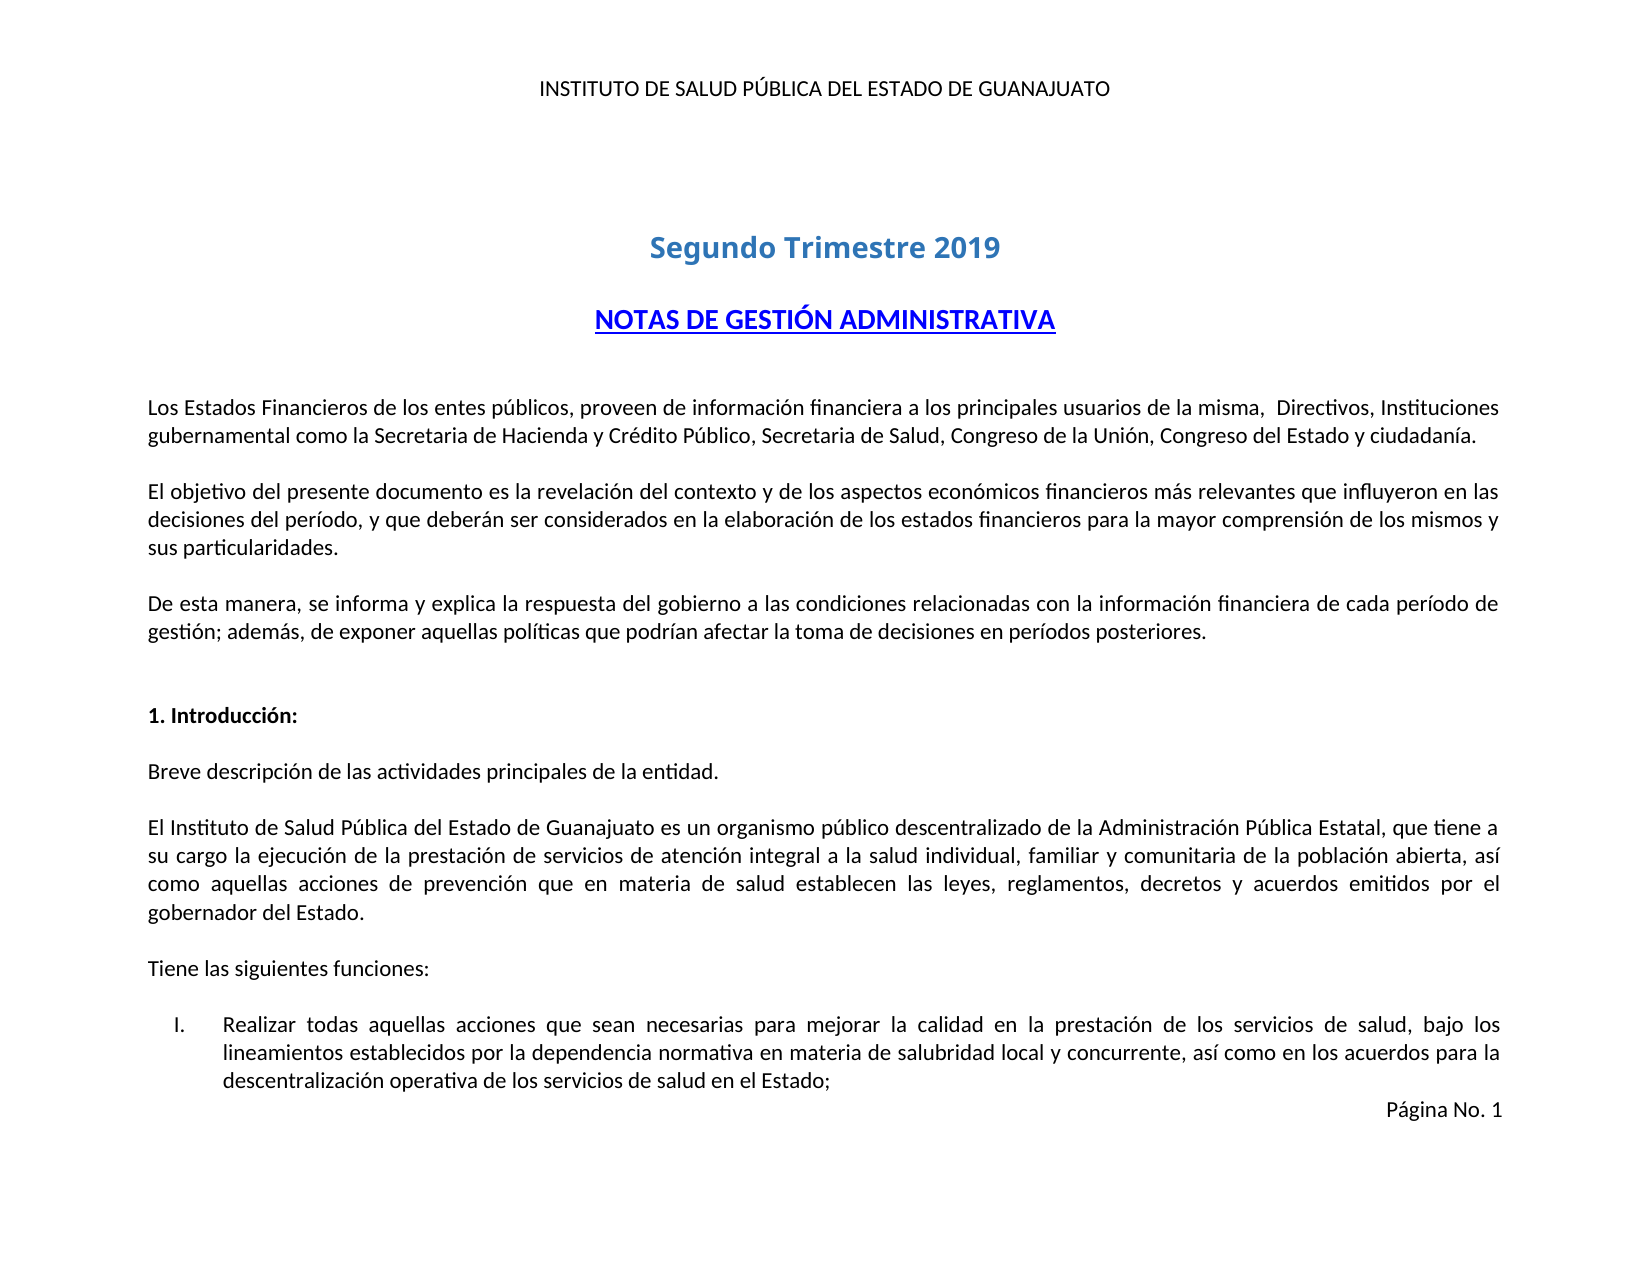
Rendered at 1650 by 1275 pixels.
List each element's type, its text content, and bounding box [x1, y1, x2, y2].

text Breve descripción de las actividades principales de la entidad. [148, 757, 1502, 786]
text De esta manera, se informa y explica la respuesta del gobierno a las condiciones relacionadas con la información financiera de cada período de gestión; además, de exponer aquellas políticas que podrían afectar la toma de decisiones en períodos posteriores. [148, 589, 1502, 645]
text 1. Introducción: [148, 701, 1502, 729]
text El Instituto de Salud Pública del Estado de Guanajuato es un organismo público descentralizado de la Administración Pública Estatal, que tiene a su cargo la ejecución de la prestación de servicios de atención integral a la salud individual, familiar y comunitaria de la población abierta, así como aquellas acciones de prevención que en materia de salud establecen las leyes, reglamentos, decretos y acuerdos emitidos por el gobernador del Estado. [148, 813, 1502, 926]
text Tiene las siguientes funciones: [148, 954, 1502, 982]
list Realizar todas aquellas acciones que sean necesarias para mejorar la calidad en la prestación de los servicios de salud, bajo los lineamientos establecidos por la dependencia normativa en materia de salubridad local y concurrente, así como en los acuerdos para la descentralización operativa de los servicios de salud en el Estado; [185, 1010, 1502, 1094]
text Los Estados Financieros de los entes públicos, proveen de información financiera a los principales usuarios de la misma, Directivos, Instituciones gubernamental como la Secretaria de Hacienda y Crédito Público, Secretaria de Salud, Congreso de la Unión, Congreso del Estado y ciudadanía. [148, 393, 1502, 449]
text El objetivo del presente documento es la revelación del contexto y de los aspectos económicos financieros más relevantes que influyeron en las decisiones del período, y que deberán ser considerados en la elaboración de los estados financieros para la mayor comprensión de los mismos y sus particularidades. [148, 477, 1502, 561]
subtitle Segundo Trimestre 2019 [148, 227, 1502, 267]
text NOTAS DE GESTIÓN ADMINISTRATIVA [148, 302, 1502, 337]
